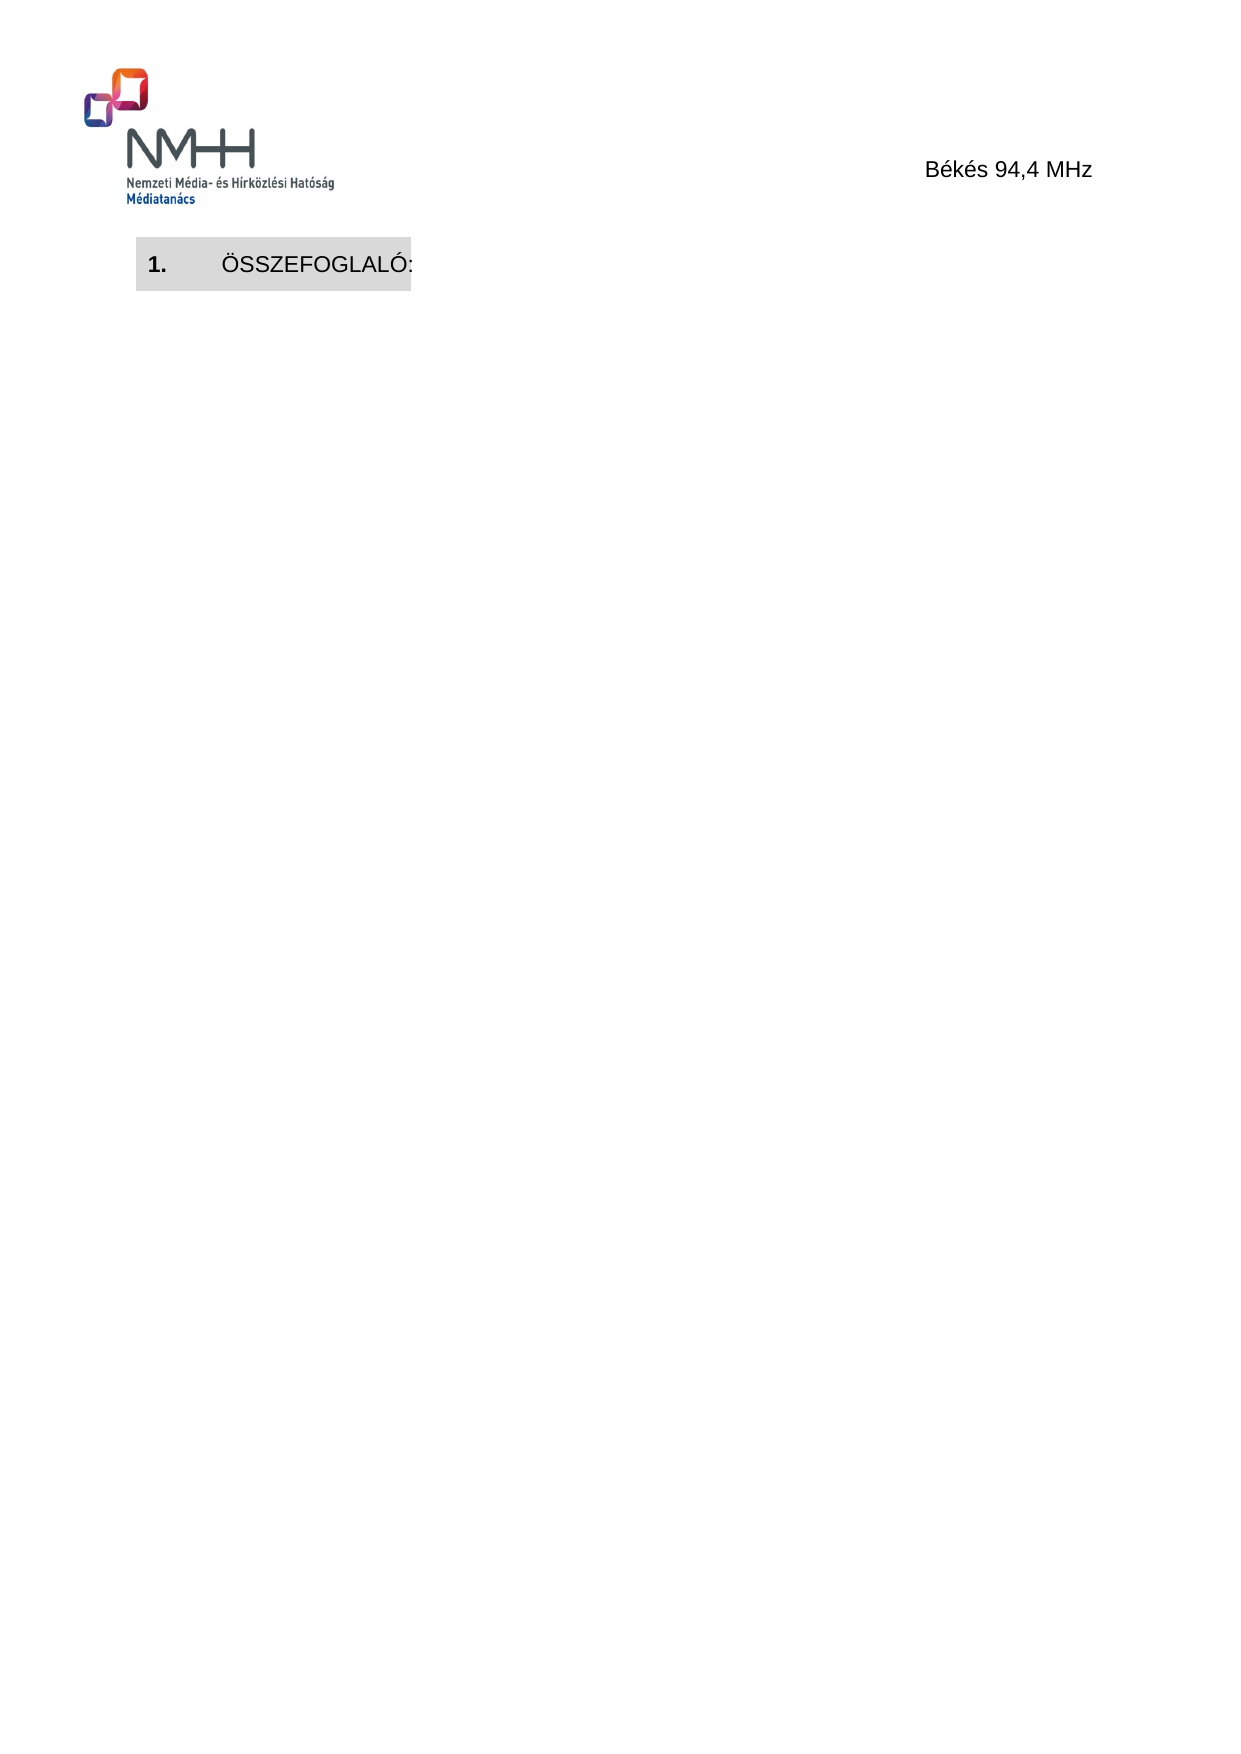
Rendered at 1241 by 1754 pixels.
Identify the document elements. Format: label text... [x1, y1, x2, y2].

picture [23, 0, 839, 211]
table_header ÖSSZEFOGLALÓ: [137, 238, 410, 290]
